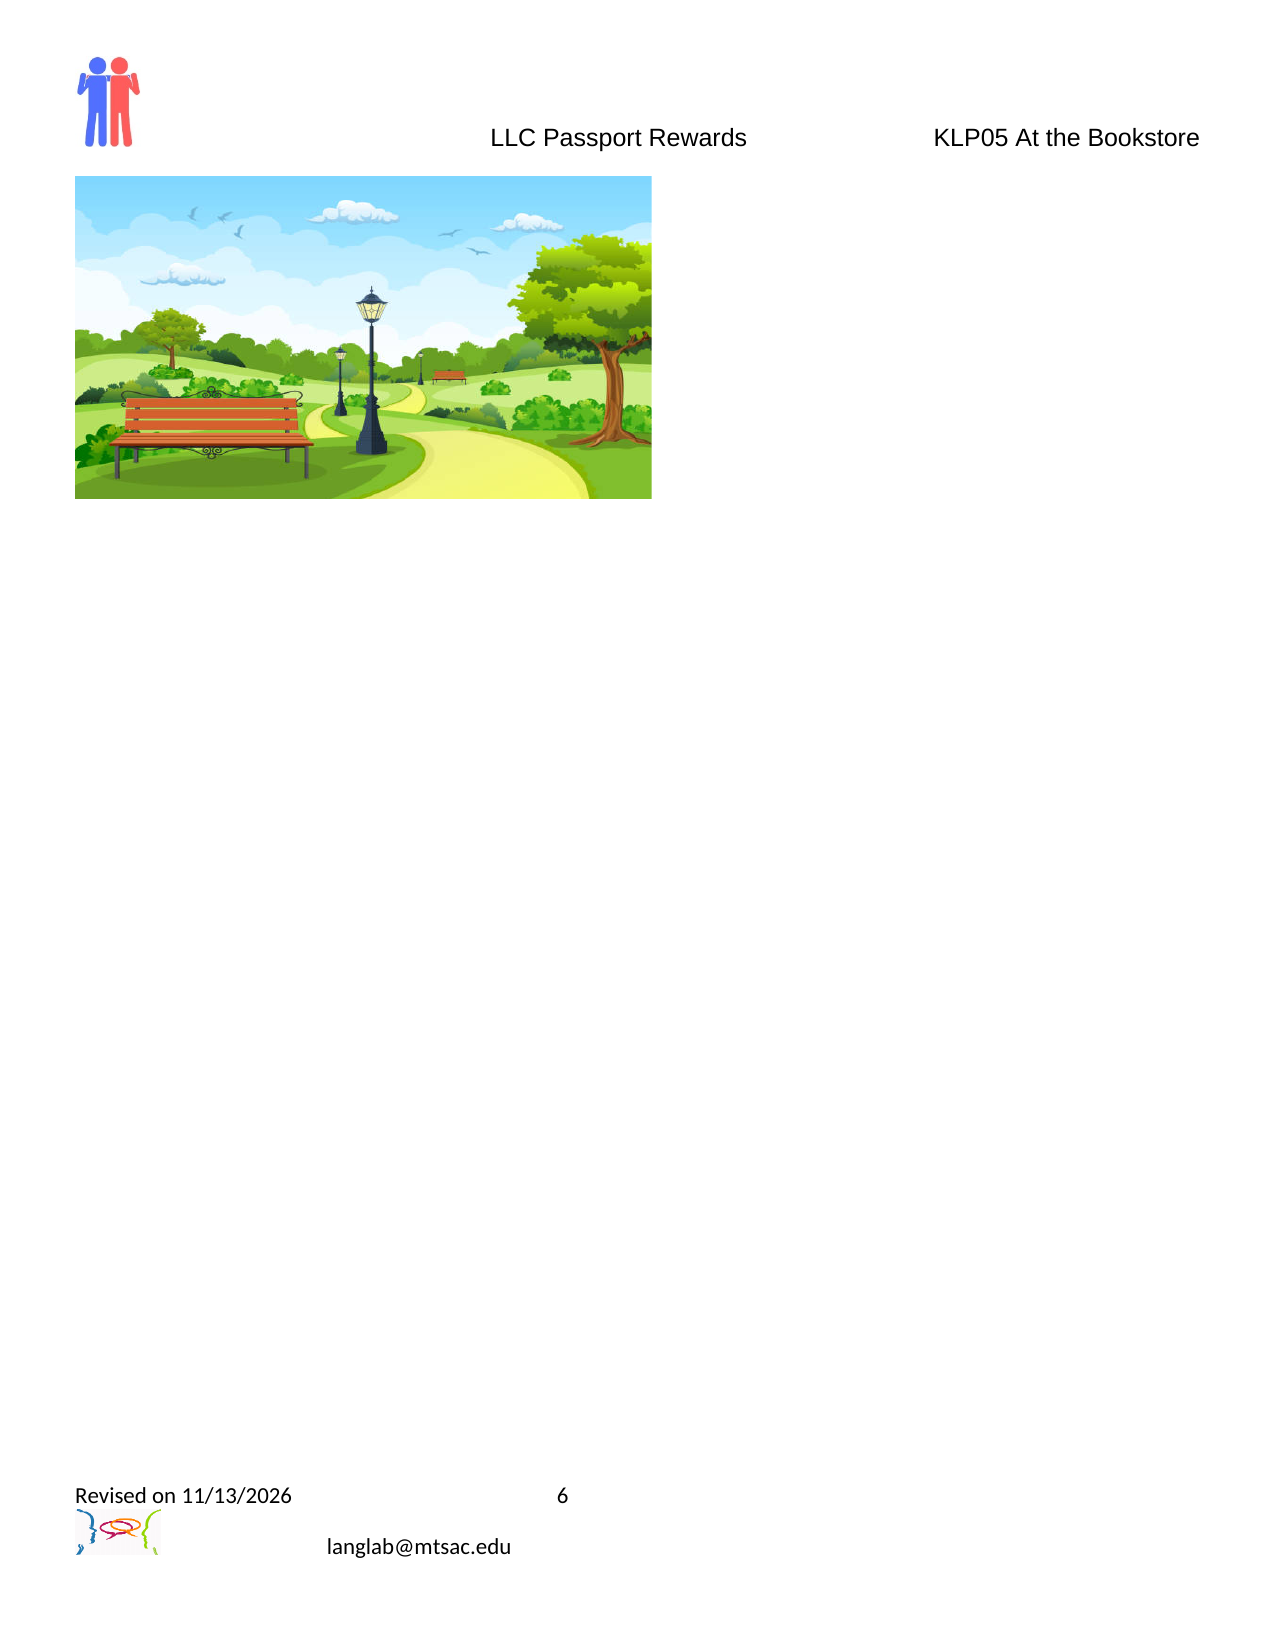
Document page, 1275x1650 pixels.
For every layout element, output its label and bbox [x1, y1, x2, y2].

picture [75, 1509, 161, 1555]
picture [75, 176, 652, 499]
picture [75, 56, 141, 147]
